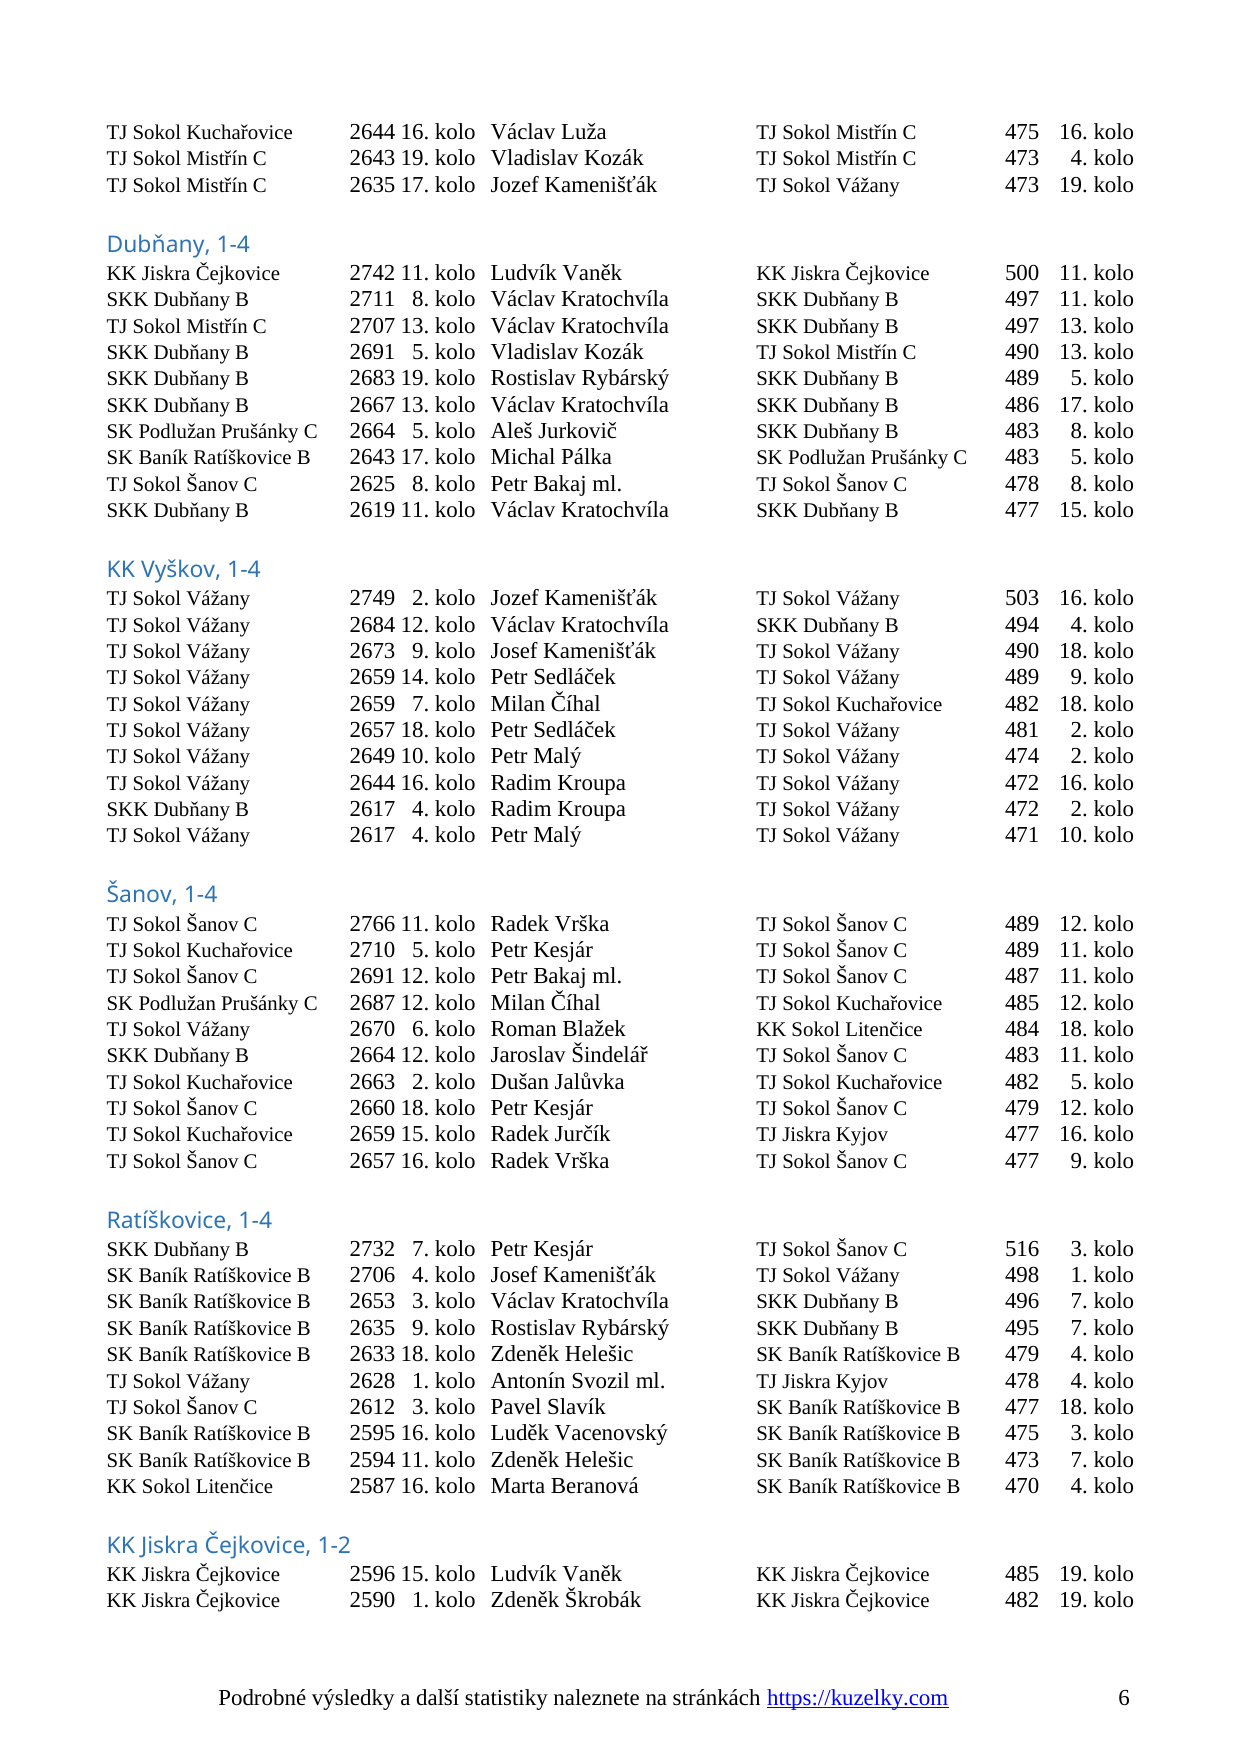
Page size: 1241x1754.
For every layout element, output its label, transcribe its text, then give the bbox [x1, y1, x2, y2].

text TJ Sokol Šanov C 2660 18. kolo Petr Kesjár TJ Sokol Šanov C 479 12. kolo [106, 1094, 1134, 1120]
subtitle KK Vyškov, 1-4 [106, 553, 1134, 584]
subtitle KK Jiskra Čejkovice, 1-2 [106, 1529, 1134, 1560]
text SK Baník Ratíškovice B 2635 9. kolo Rostislav Rybárský SKK Dubňany B 495 7. kolo [106, 1314, 1134, 1340]
text TJ Sokol Vážany 2617 4. kolo Petr Malý TJ Sokol Vážany 471 10. kolo [106, 821, 1134, 848]
text TJ Sokol Šanov C 2766 11. kolo Radek Vrška TJ Sokol Šanov C 489 12. kolo [106, 909, 1134, 936]
text TJ Sokol Šanov C 2657 16. kolo Radek Vrška TJ Sokol Šanov C 477 9. kolo [106, 1147, 1134, 1173]
text TJ Sokol Kuchařovice 2644 16. kolo Václav Luža TJ Sokol Mistřín C 475 16. kolo [106, 118, 1134, 144]
text SK Baník Ratíškovice B 2594 11. kolo Zdeněk Helešic SK Baník Ratíškovice B 473 7. kolo [106, 1446, 1134, 1472]
subtitle Dubňany, 1-4 [106, 228, 1134, 259]
text SKK Dubňany B 2619 11. kolo Václav Kratochvíla SKK Dubňany B 477 15. kolo [106, 496, 1134, 522]
text SK Baník Ratíškovice B 2643 17. kolo Michal Pálka SK Podlužan Prušánky C 483 5. kolo [106, 443, 1134, 470]
text KK Jiskra Čejkovice 2590 1. kolo Zdeněk Škrobák KK Jiskra Čejkovice 482 19. kolo [106, 1587, 1134, 1613]
text TJ Sokol Vážany 2673 9. kolo Josef Kamenišťák TJ Sokol Vážany 490 18. kolo [106, 637, 1134, 663]
text TJ Sokol Vážany 2684 12. kolo Václav Kratochvíla SKK Dubňany B 494 4. kolo [106, 611, 1134, 637]
text TJ Sokol Mistřín C 2635 17. kolo Jozef Kamenišťák TJ Sokol Vážany 473 19. kolo [106, 171, 1134, 197]
text TJ Sokol Kuchařovice 2663 2. kolo Dušan Jalůvka TJ Sokol Kuchařovice 482 5. kolo [106, 1068, 1134, 1094]
text TJ Sokol Vážany 2657 18. kolo Petr Sedláček TJ Sokol Vážany 481 2. kolo [106, 716, 1134, 742]
text SKK Dubňany B 2732 7. kolo Petr Kesjár TJ Sokol Šanov C 516 3. kolo [106, 1235, 1134, 1261]
text TJ Sokol Šanov C 2691 12. kolo Petr Bakaj ml. TJ Sokol Šanov C 487 11. kolo [106, 962, 1134, 989]
text SKK Dubňany B 2667 13. kolo Václav Kratochvíla SKK Dubňany B 486 17. kolo [106, 391, 1134, 417]
text SKK Dubňany B 2683 19. kolo Rostislav Rybárský SKK Dubňany B 489 5. kolo [106, 364, 1134, 391]
text TJ Sokol Vážany 2659 7. kolo Milan Číhal TJ Sokol Kuchařovice 482 18. kolo [106, 690, 1134, 716]
text KK Sokol Litenčice 2587 16. kolo Marta Beranová SK Baník Ratíškovice B 470 4. kolo [106, 1472, 1134, 1498]
text SKK Dubňany B 2664 12. kolo Jaroslav Šindelář TJ Sokol Šanov C 483 11. kolo [106, 1041, 1134, 1068]
text SK Podlužan Prušánky C 2664 5. kolo Aleš Jurkovič SKK Dubňany B 483 8. kolo [106, 417, 1134, 443]
text TJ Sokol Vážany 2659 14. kolo Petr Sedláček TJ Sokol Vážany 489 9. kolo [106, 663, 1134, 690]
subtitle Šanov, 1-4 [106, 878, 1134, 909]
text TJ Sokol Vážany 2649 10. kolo Petr Malý TJ Sokol Vážany 474 2. kolo [106, 742, 1134, 769]
text TJ Sokol Šanov C 2625 8. kolo Petr Bakaj ml. TJ Sokol Šanov C 478 8. kolo [106, 470, 1134, 496]
text TJ Sokol Šanov C 2612 3. kolo Pavel Slavík SK Baník Ratíškovice B 477 18. kolo [106, 1393, 1134, 1419]
text TJ Sokol Kuchařovice 2710 5. kolo Petr Kesjár TJ Sokol Šanov C 489 11. kolo [106, 936, 1134, 962]
text SKK Dubňany B 2691 5. kolo Vladislav Kozák TJ Sokol Mistřín C 490 13. kolo [106, 338, 1134, 364]
text TJ Sokol Vážany 2628 1. kolo Antonín Svozil ml. TJ Jiskra Kyjov 478 4. kolo [106, 1367, 1134, 1393]
text TJ Sokol Kuchařovice 2659 15. kolo Radek Jurčík TJ Jiskra Kyjov 477 16. kolo [106, 1120, 1134, 1147]
text SK Baník Ratíškovice B 2653 3. kolo Václav Kratochvíla SKK Dubňany B 496 7. kolo [106, 1288, 1134, 1314]
text SK Baník Ratíškovice B 2633 18. kolo Zdeněk Helešic SK Baník Ratíškovice B 479 4. kolo [106, 1340, 1134, 1367]
text TJ Sokol Mistřín C 2707 13. kolo Václav Kratochvíla SKK Dubňany B 497 13. kolo [106, 312, 1134, 338]
text TJ Sokol Vážany 2749 2. kolo Jozef Kamenišťák TJ Sokol Vážany 503 16. kolo [106, 584, 1134, 611]
text KK Jiskra Čejkovice 2596 15. kolo Ludvík Vaněk KK Jiskra Čejkovice 485 19. kolo [106, 1560, 1134, 1587]
text SKK Dubňany B 2711 8. kolo Václav Kratochvíla SKK Dubňany B 497 11. kolo [106, 285, 1134, 312]
text TJ Sokol Vážany 2644 16. kolo Radim Kroupa TJ Sokol Vážany 472 16. kolo [106, 769, 1134, 795]
text SK Baník Ratíškovice B 2706 4. kolo Josef Kamenišťák TJ Sokol Vážany 498 1. kolo [106, 1261, 1134, 1288]
text SK Baník Ratíškovice B 2595 16. kolo Luděk Vacenovský SK Baník Ratíškovice B 475 3. kolo [106, 1419, 1134, 1446]
text TJ Sokol Mistřín C 2643 19. kolo Vladislav Kozák TJ Sokol Mistřín C 473 4. kolo [106, 144, 1134, 171]
subtitle Ratíškovice, 1-4 [106, 1204, 1134, 1235]
text SKK Dubňany B 2617 4. kolo Radim Kroupa TJ Sokol Vážany 472 2. kolo [106, 795, 1134, 821]
text TJ Sokol Vážany 2670 6. kolo Roman Blažek KK Sokol Litenčice 484 18. kolo [106, 1015, 1134, 1041]
text KK Jiskra Čejkovice 2742 11. kolo Ludvík Vaněk KK Jiskra Čejkovice 500 11. kolo [106, 259, 1134, 285]
text SK Podlužan Prušánky C 2687 12. kolo Milan Číhal TJ Sokol Kuchařovice 485 12. kolo [106, 989, 1134, 1015]
